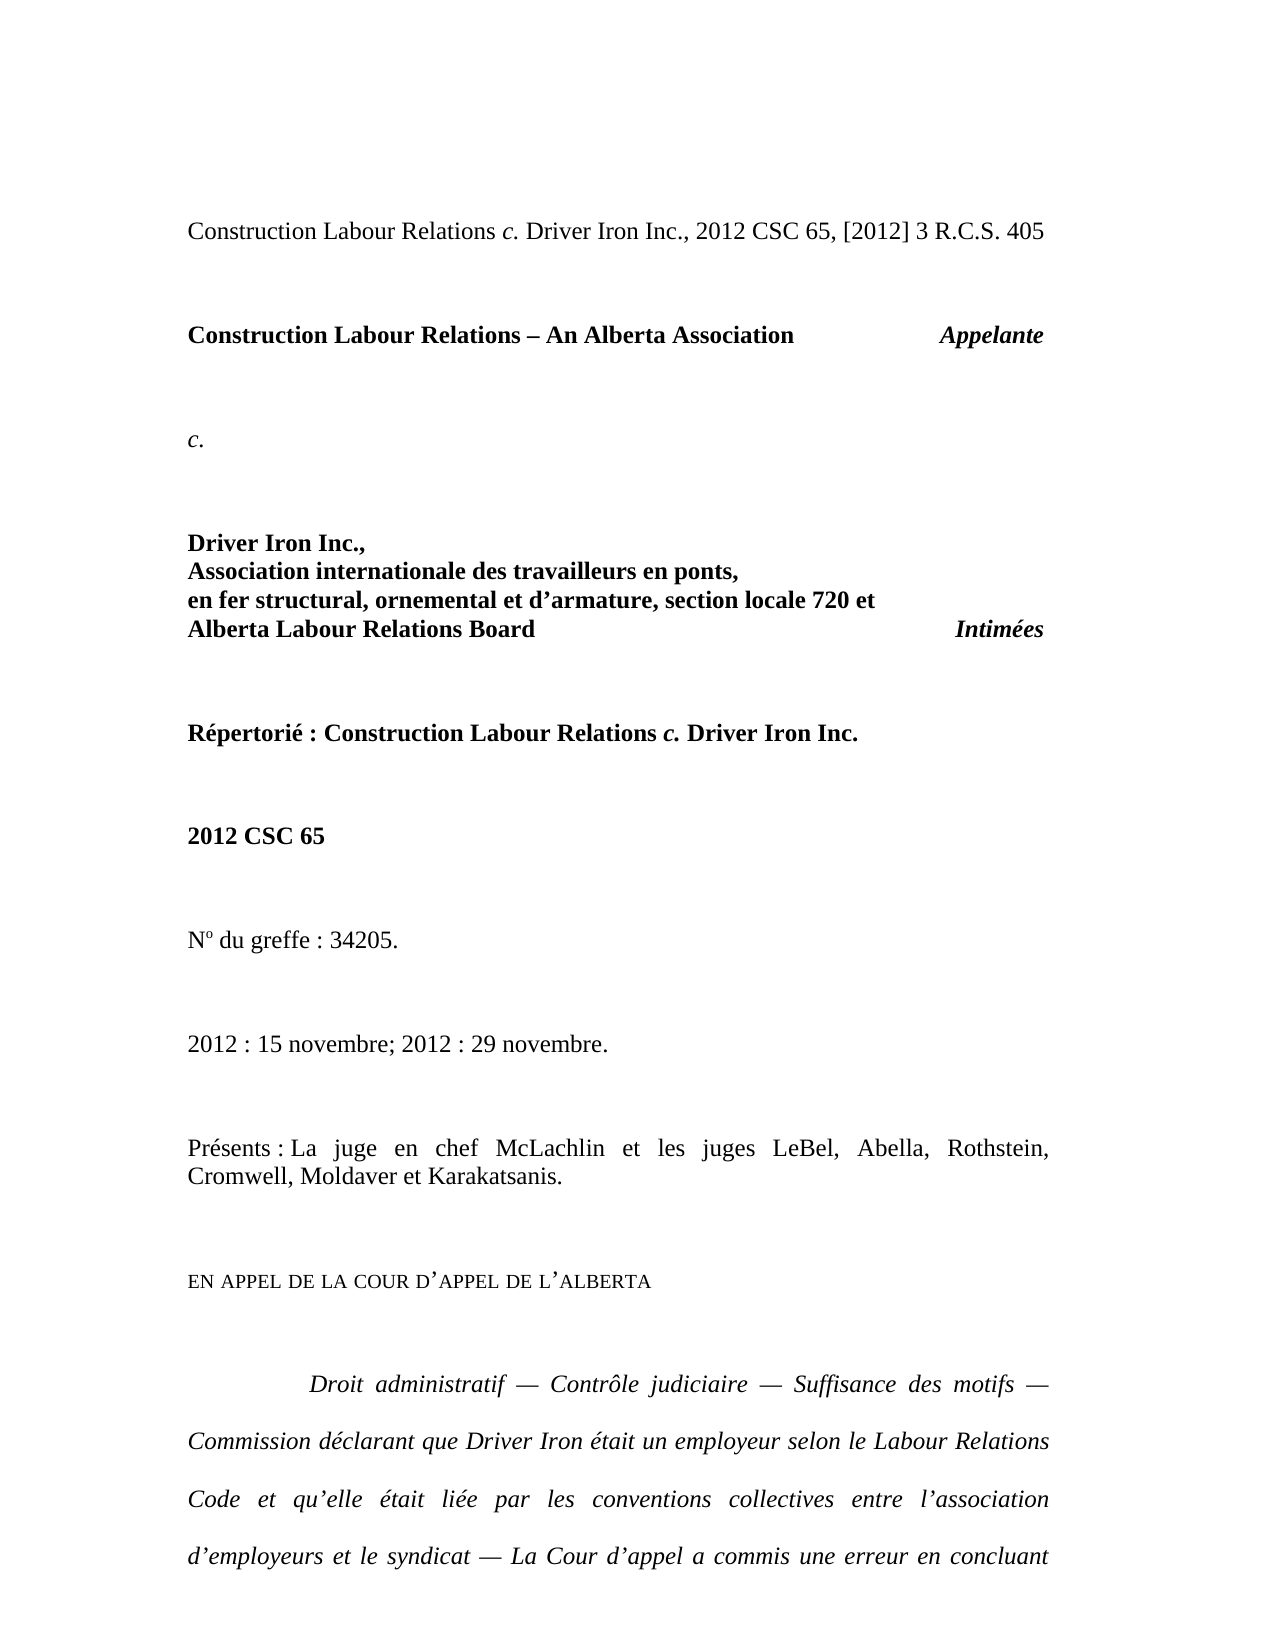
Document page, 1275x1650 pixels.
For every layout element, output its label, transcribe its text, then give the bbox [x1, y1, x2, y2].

text Driver Iron Inc., [187, 528, 1050, 556]
text Présents : La juge en chef McLachlin et les juges LeBel, Abella, Rothstein, Cromwell, Moldaver et Karakatsanis. [187, 1133, 1050, 1190]
text c. [187, 424, 1050, 453]
text Alberta Labour Relations Board Intimées [187, 614, 1050, 643]
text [187, 1369, 1050, 1570]
text Construction Labour Relations – An Alberta Association Appelante [187, 320, 1050, 349]
text Construction Labour Relations c. Driver Iron Inc., 2012 CSC 65, [2012] 3 R.C.S. 405 [187, 216, 1050, 245]
text en appel de la cour d’appel de l’alberta [187, 1265, 1050, 1294]
text Association internationale des travailleurs en ponts, [187, 556, 1050, 585]
text No du greffe : 34205. [187, 925, 1050, 954]
text en fer structural, ornemental et d’armature, section locale 720 et [187, 585, 1050, 614]
text Répertorié : Construction Labour Relations c. Driver Iron Inc. [187, 718, 1050, 746]
text 2012 CSC 65 [187, 821, 1050, 850]
text 2012 : 15 novembre; 2012 : 29 novembre. [187, 1029, 1050, 1058]
